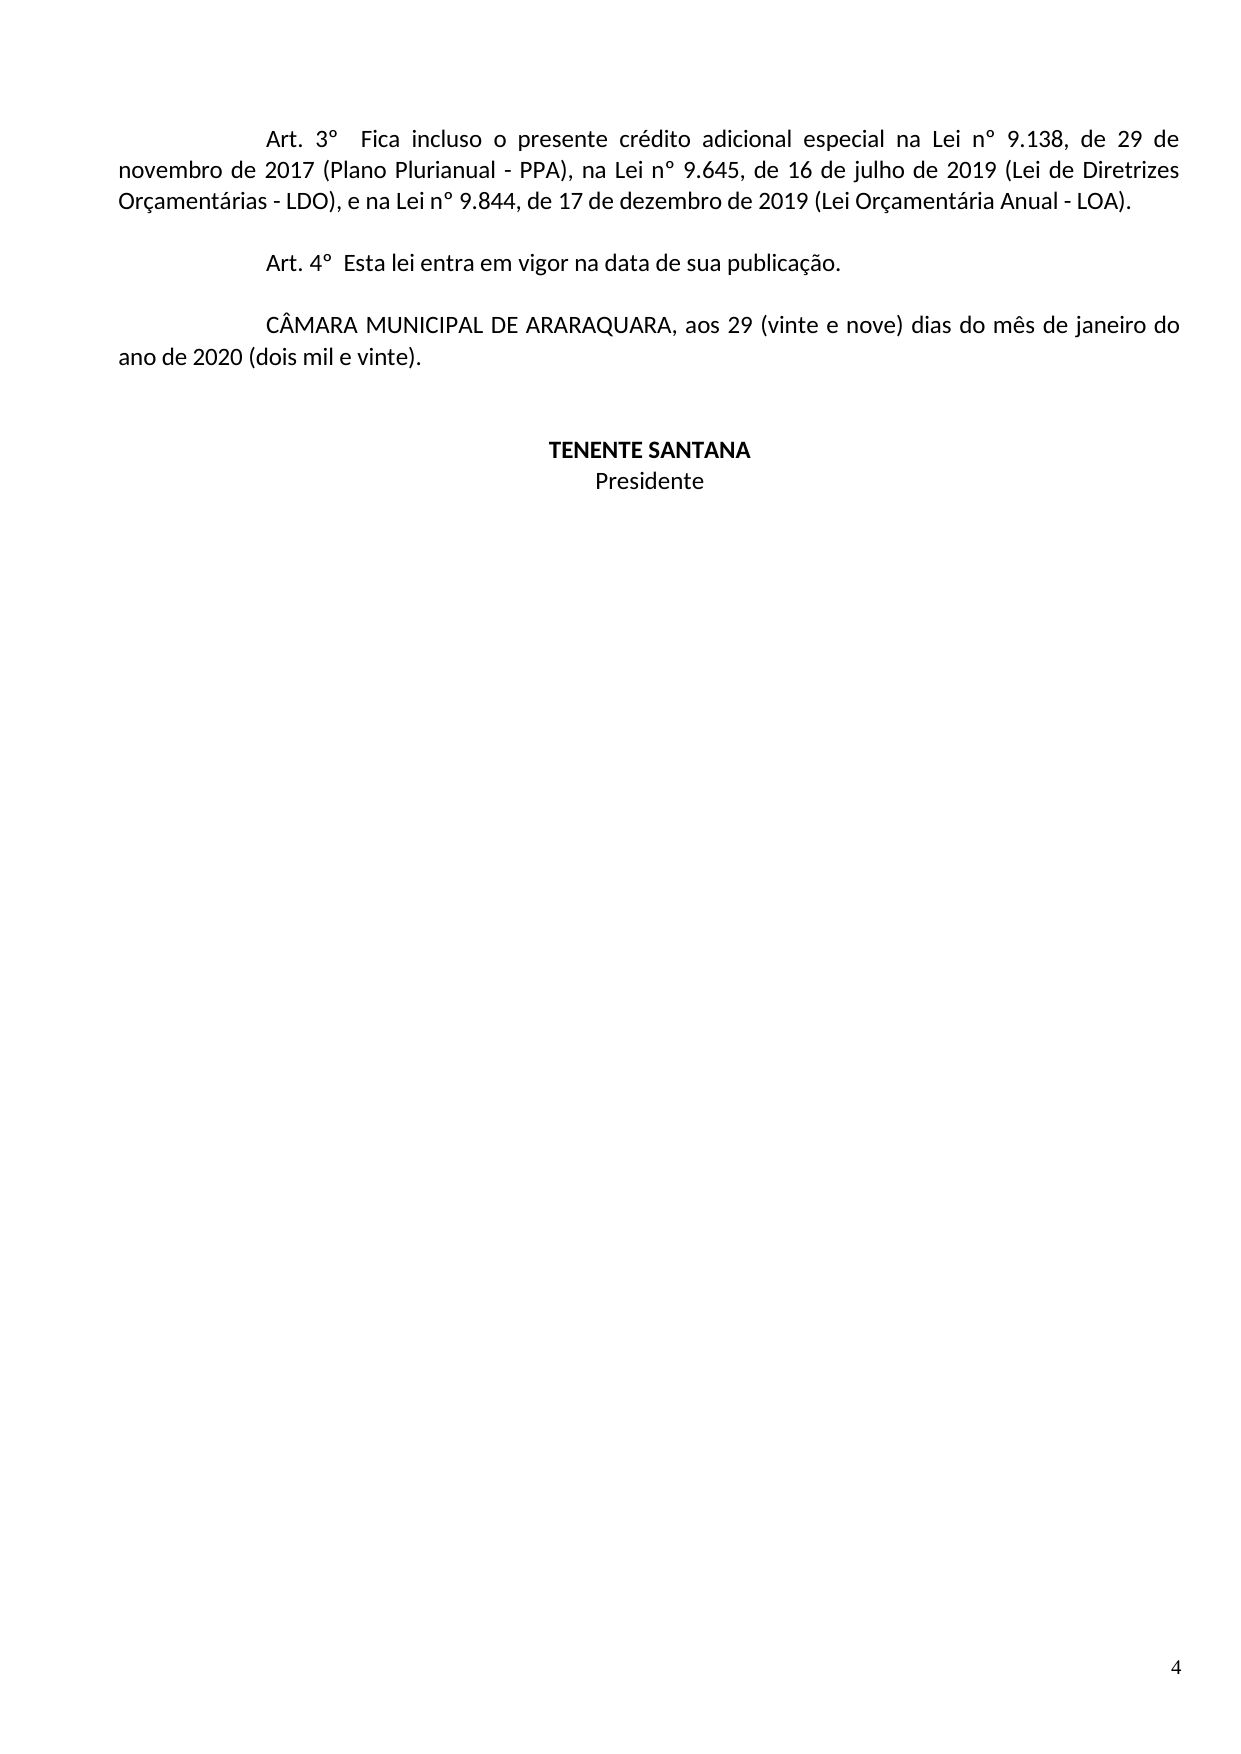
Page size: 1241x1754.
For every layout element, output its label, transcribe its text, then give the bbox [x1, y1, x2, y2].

text Art. 4º Esta lei entra em vigor na data de sua publicação. [118, 247, 1181, 278]
subtitle TENENTE SANTANA [118, 433, 1181, 464]
text CÂMARA MUNICIPAL DE ARARAQUARA, aos 29 (vinte e nove) dias do mês de janeiro do ano de 2020 (dois mil e vinte). [118, 309, 1181, 371]
text Presidente [118, 464, 1181, 496]
text Art. 3º Fica incluso o presente crédito adicional especial na Lei nº 9.138, de 29 de novembro de 2017 (Plano Plurianual - PPA), na Lei nº 9.645, de 16 de julho de 2019 (Lei de Diretrizes Orçamentárias - LDO), e na Lei nº 9.844, de 17 de dezembro de 2019 (Lei Orçamentária Anual - LOA). [118, 123, 1181, 216]
